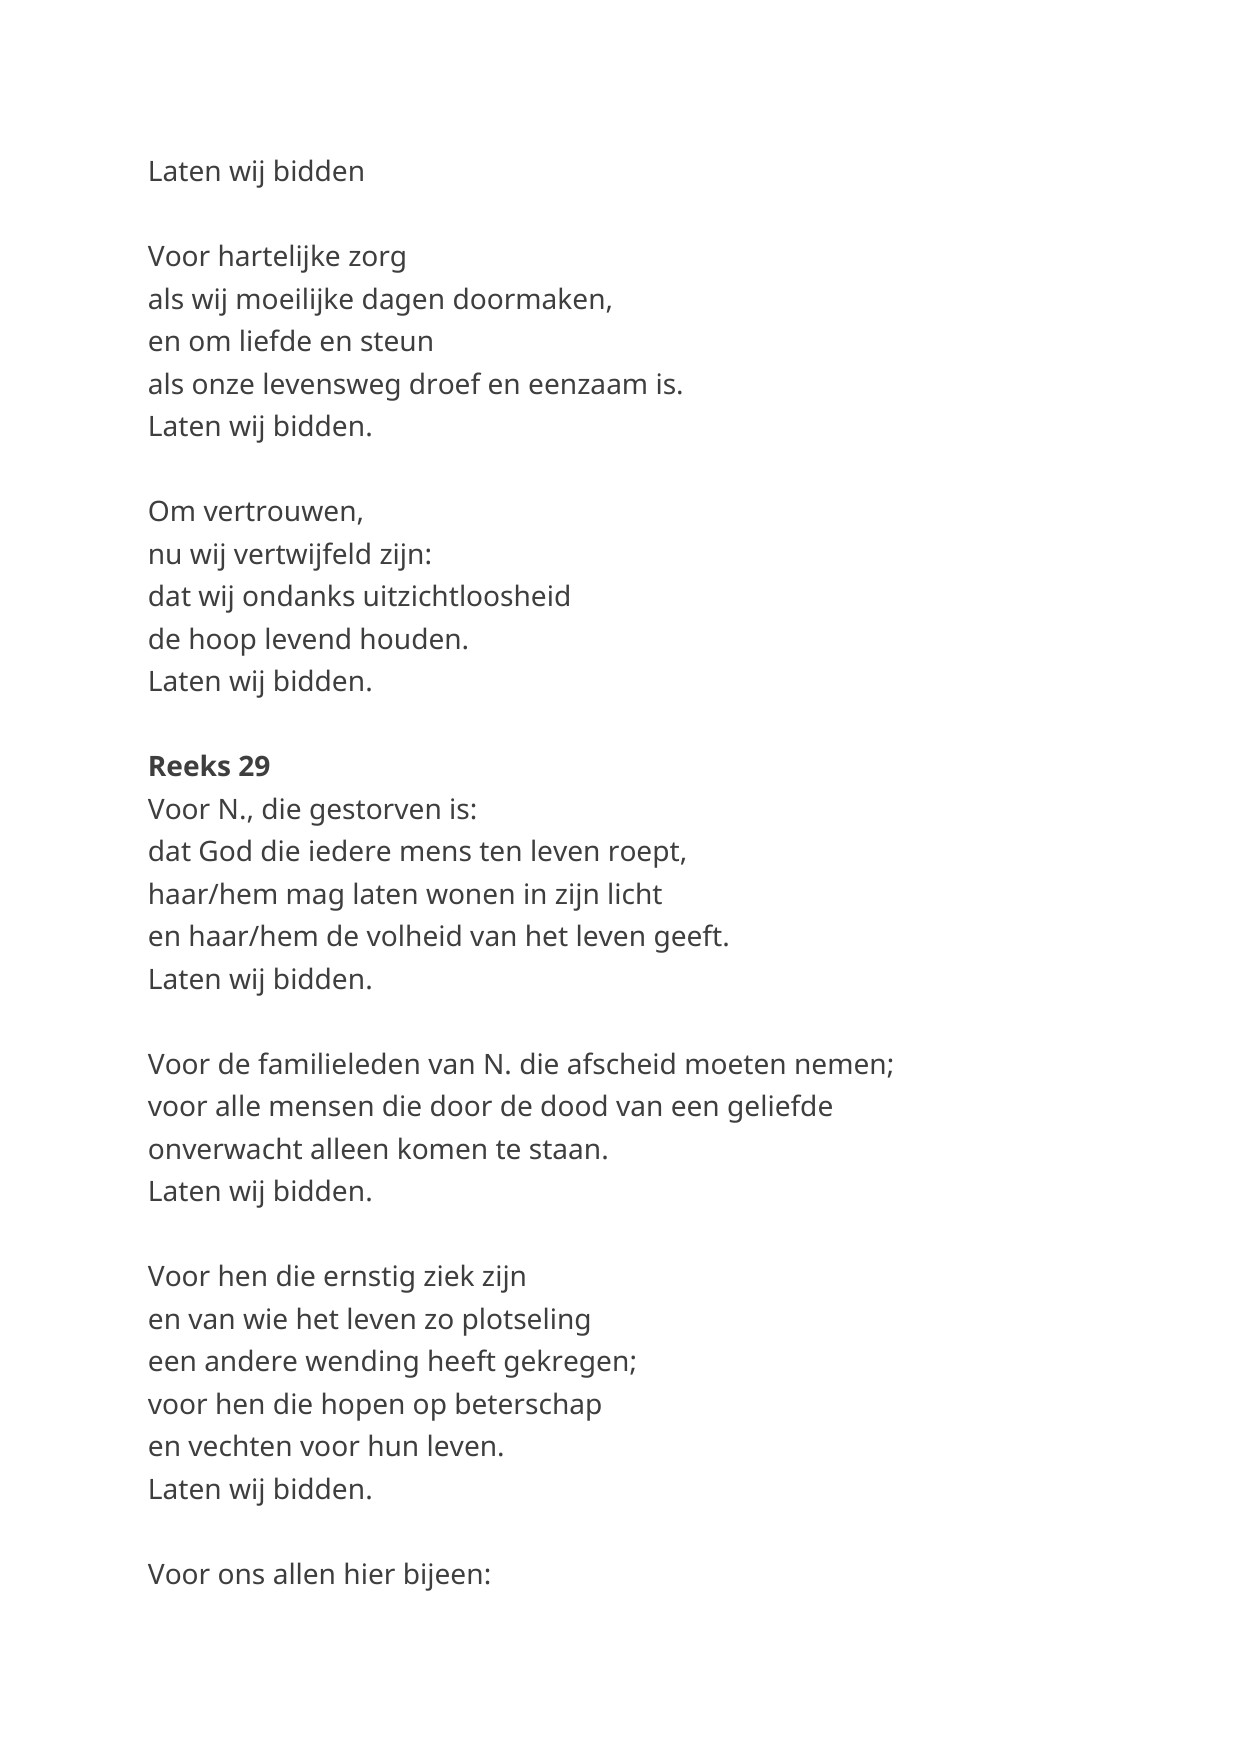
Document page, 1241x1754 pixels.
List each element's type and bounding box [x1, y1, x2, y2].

text [148, 148, 1093, 1593]
